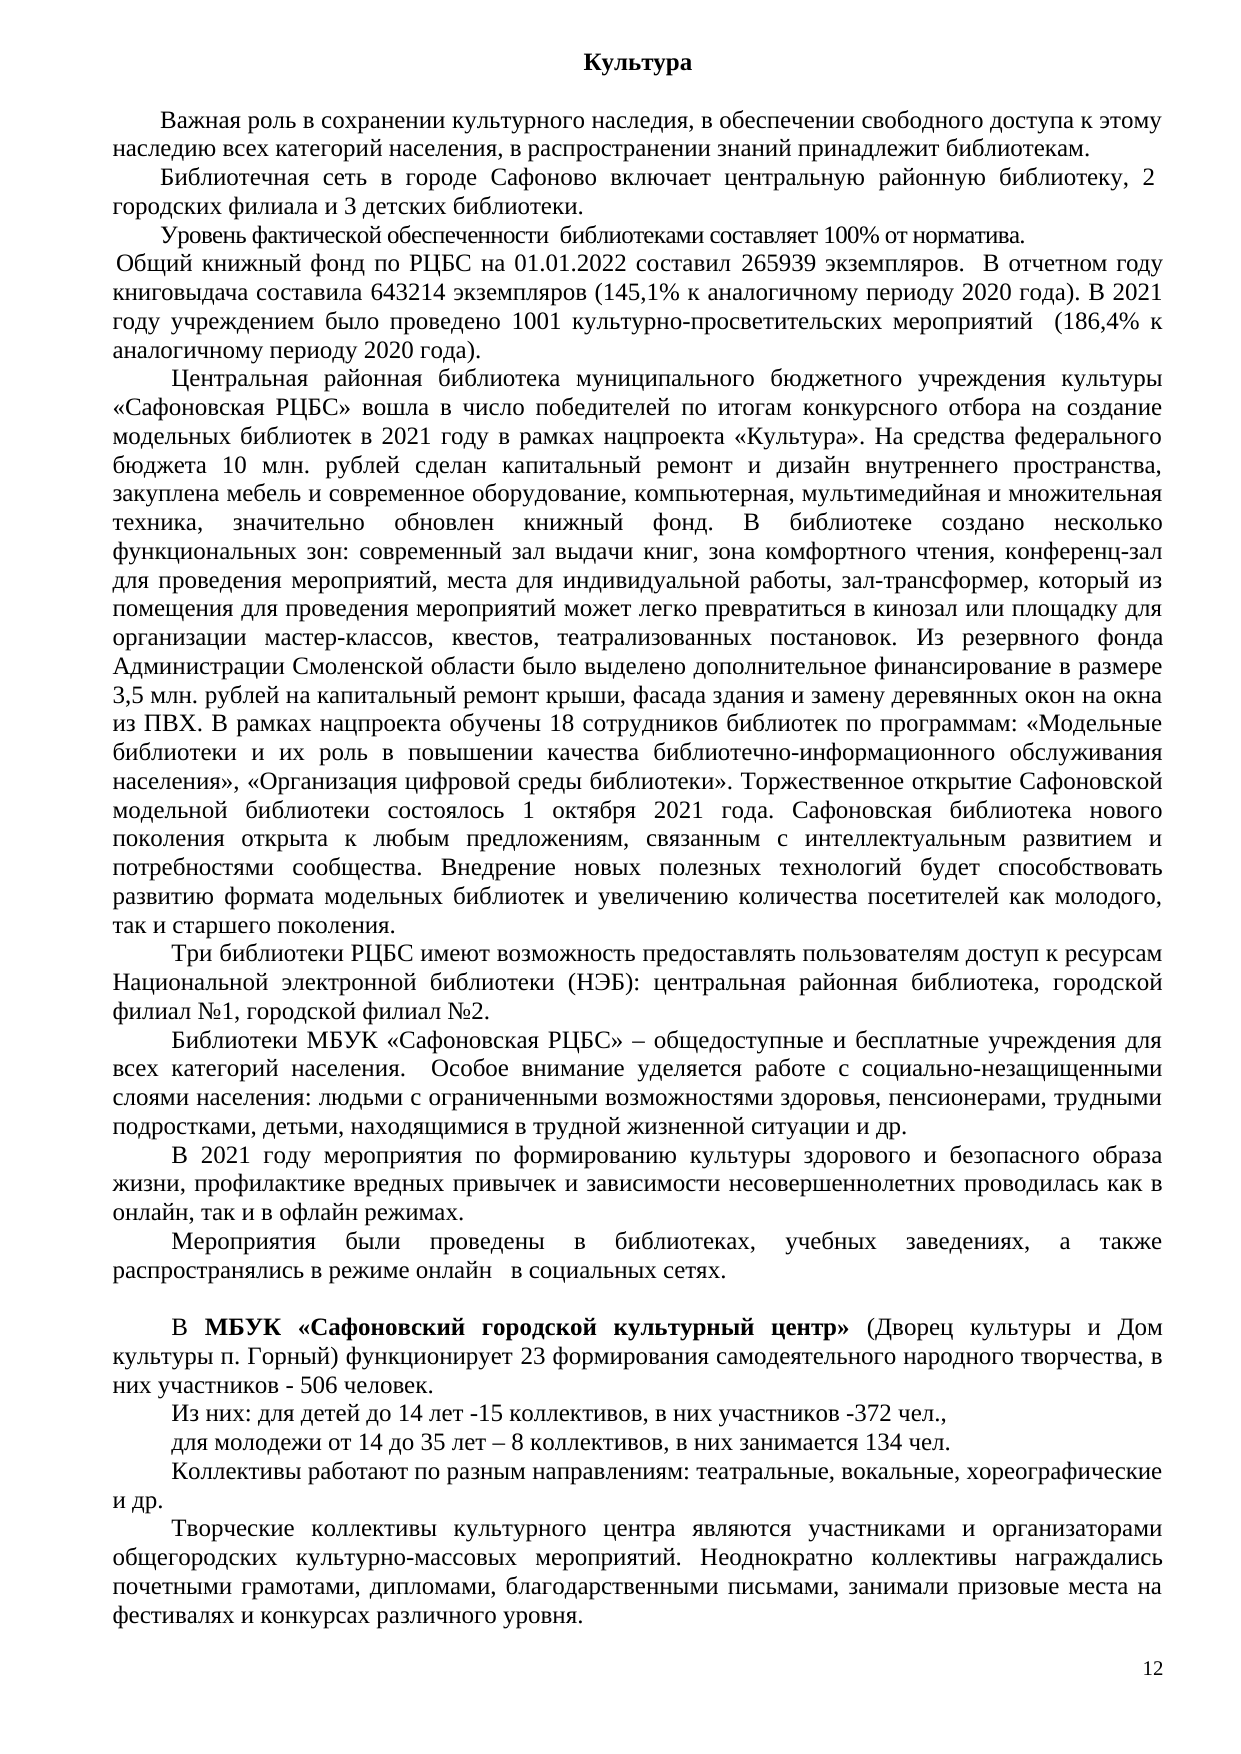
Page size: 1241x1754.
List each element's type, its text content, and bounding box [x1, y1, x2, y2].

text Библиотечная сеть в городе Сафоново включает центральную районную библиотеку, 2 городских филиала и 3 детских библиотеки. [112, 162, 1156, 220]
text Библиотеки МБУК «Сафоновская РЦБС» – общедоступные и бесплатные учреждения для всех категорий населения. Особое внимание уделяется работе с социально-незащищенными слоями населения: людьми с ограниченными возможностями здоровья, пенсионерами, трудными подростками, детьми, находящимися в трудной жизненной ситуации и др. [112, 1025, 1163, 1140]
text Творческие коллективы культурного центра являются участниками и организаторами общегородских культурно-массовых мероприятий. Неоднократно коллективы награждались почетными грамотами, дипломами, благодарственными письмами, занимали призовые места на фестивалях и конкурсах различного уровня. [112, 1513, 1163, 1628]
text Культура [112, 47, 1163, 76]
text Уровень фактической обеспеченности библиотеками составляет 100% от норматива. [112, 220, 1163, 248]
text В 2021 году мероприятия по формированию культуры здорового и безопасного образа жизни, профилактике вредных привычек и зависимости несовершеннолетних проводилась как в онлайн, так и в офлайн режимах. [112, 1140, 1163, 1226]
text Центральная районная библиотека муниципального бюджетного учреждения культуры «Сафоновская РЦБС» вошла в число победителей по итогам конкурсного отбора на создание модельных библиотек в 2021 году в рамках нацпроекта «Культура». На средства федерального бюджета 10 млн. рублей сделан капитальный ремонт и дизайн внутреннего пространства, закуплена мебель и современное оборудование, компьютерная, мультимедийная и множительная техника, значительно обновлен книжный фонд. В библиотеке создано несколько функциональных зон: современный зал выдачи книг, зона комфортного чтения, конференц-зал для проведения мероприятий, места для индивидуальной работы, зал-трансформер, который из помещения для проведения мероприятий может легко превратиться в кинозал или площадку для организации мастер-классов, квестов, театрализованных постановок. Из резервного фонда Администрации Смоленской области было выделено дополнительное финансирование в размере 3,5 млн. рублей на капитальный ремонт крыши, фасада здания и замену деревянных окон на окна из ПВХ. В рамках нацпроекта обучены 18 сотрудников библиотек по программам: «Модельные библиотеки и их роль в повышении качества библиотечно-информационного обслуживания населения», «Организация цифровой среды библиотеки». Торжественное открытие Сафоновской модельной библиотеки состоялось 1 октября 2021 года. Сафоновская библиотека нового поколения открыта к любым предложениям, связанным с интеллектуальным развитием и потребностями сообщества. Внедрение новых полезных технологий будет способствовать развитию формата модельных библиотек и увеличению количества посетителей как молодого, так и старшего поколения. [112, 363, 1163, 938]
text Из них: для детей до 14 лет -15 коллективов, в них участников -372 чел., [112, 1398, 1163, 1427]
text Коллективы работают по разным направлениям: театральные, вокальные, хореографические и др. [112, 1456, 1163, 1513]
text Важная роль в сохранении культурного наследия, в обеспечении свободного доступа к этому наследию всех категорий населения, в распространении знаний принадлежит библиотекам. [112, 105, 1163, 162]
text В МБУК «Сафоновский городской культурный центр» (Дворец культуры и Дом культуры п. Горный) функционирует 23 формирования самодеятельного народного творчества, в них участников - 506 человек. [112, 1312, 1163, 1398]
text Общий книжный фонд по РЦБС на 01.01.2022 составил 265939 экземпляров. В отчетном году книговыдача составила 643214 экземпляров (145,1% к аналогичному периоду 2020 года). В 2021 году учреждением было проведено 1001 культурно-просветительских мероприятий (186,4% к аналогичному периоду 2020 года). [112, 248, 1163, 363]
text Мероприятия были проведены в библиотеках, учебных заведениях, а также распространялись в режиме онлайн в социальных сетях. [112, 1226, 1163, 1283]
text для молодежи от 14 до 35 лет – 8 коллективов, в них занимается 134 чел. [112, 1427, 1163, 1456]
text Три библиотеки РЦБС имеют возможность предоставлять пользователям доступ к ресурсам Национальной электронной библиотеки (НЭБ): центральная районная библиотека, городской филиал №1, городской филиал №2. [112, 938, 1163, 1025]
